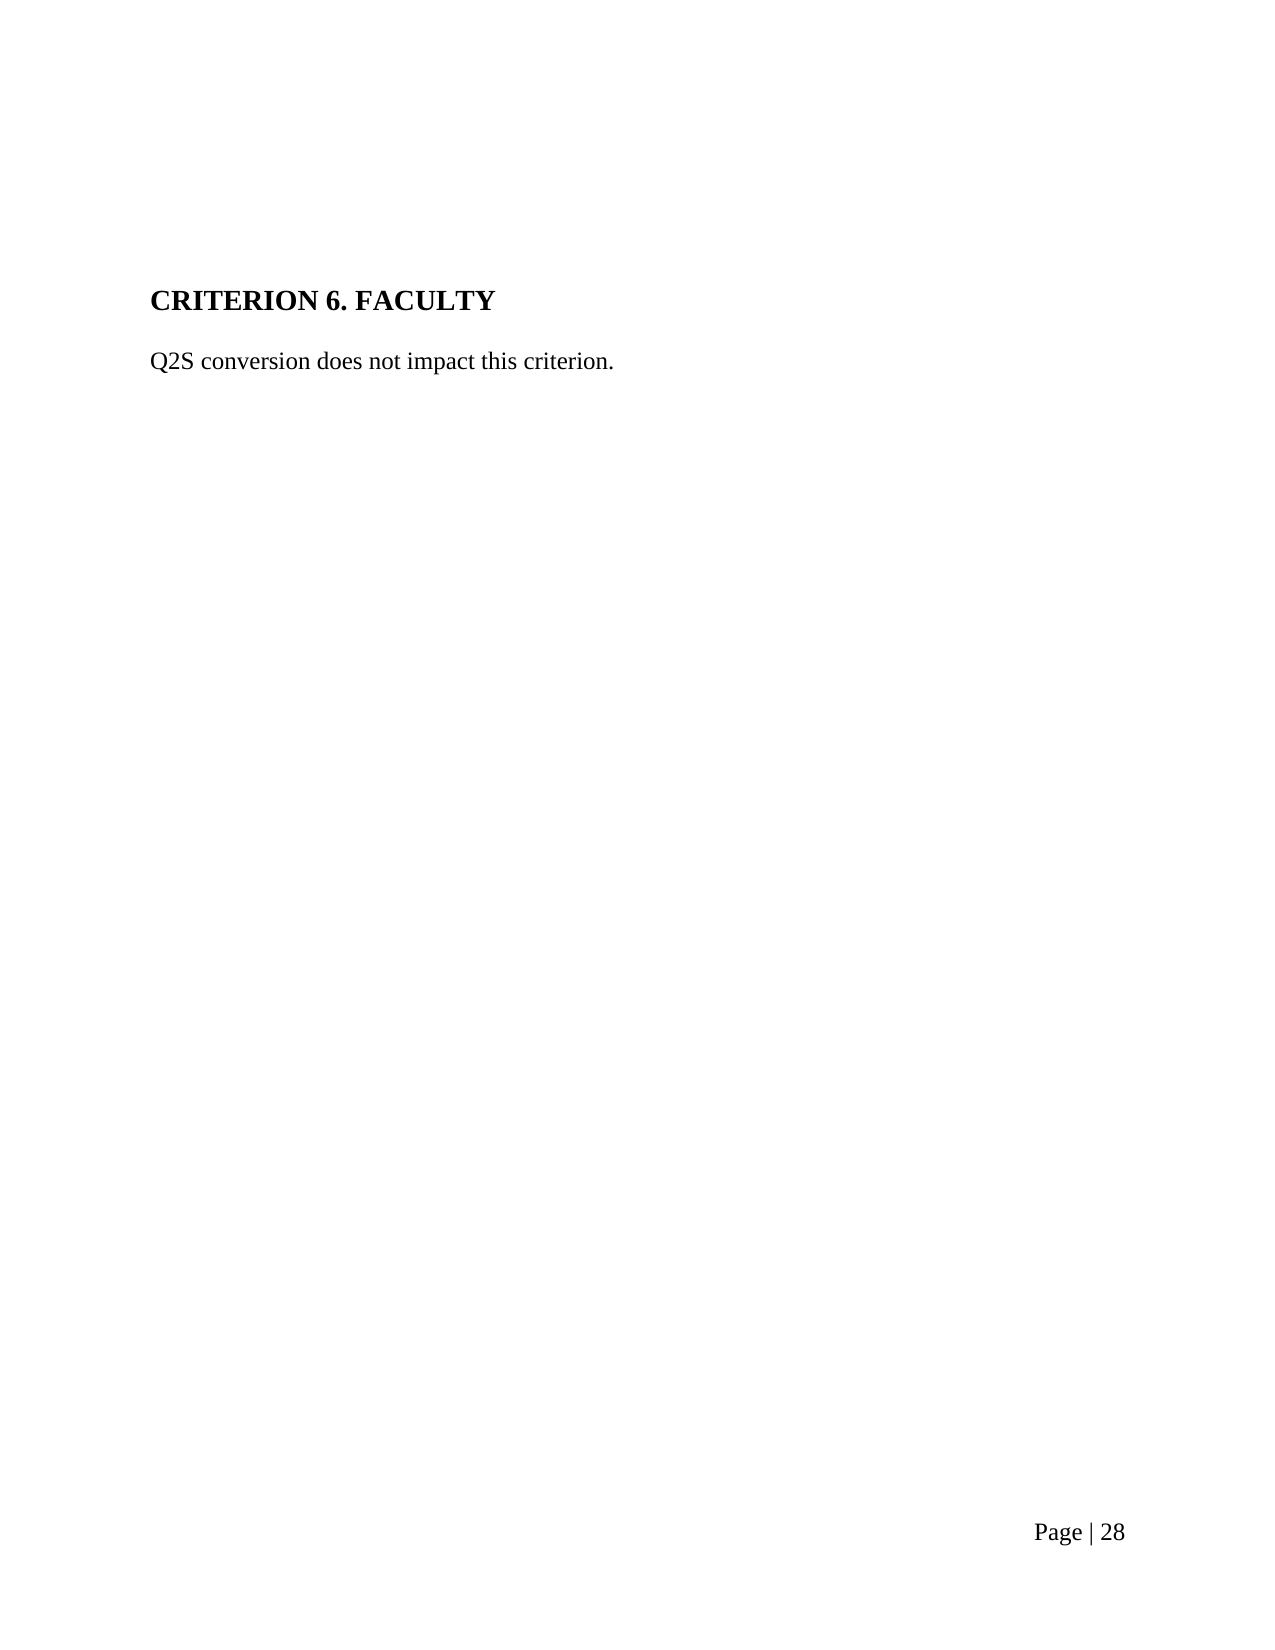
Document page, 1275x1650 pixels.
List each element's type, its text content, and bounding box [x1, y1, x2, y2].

text Q2S conversion does not impact this criterion. [150, 346, 1125, 374]
subtitle CRITERION 6. FACULTY [150, 283, 1125, 317]
